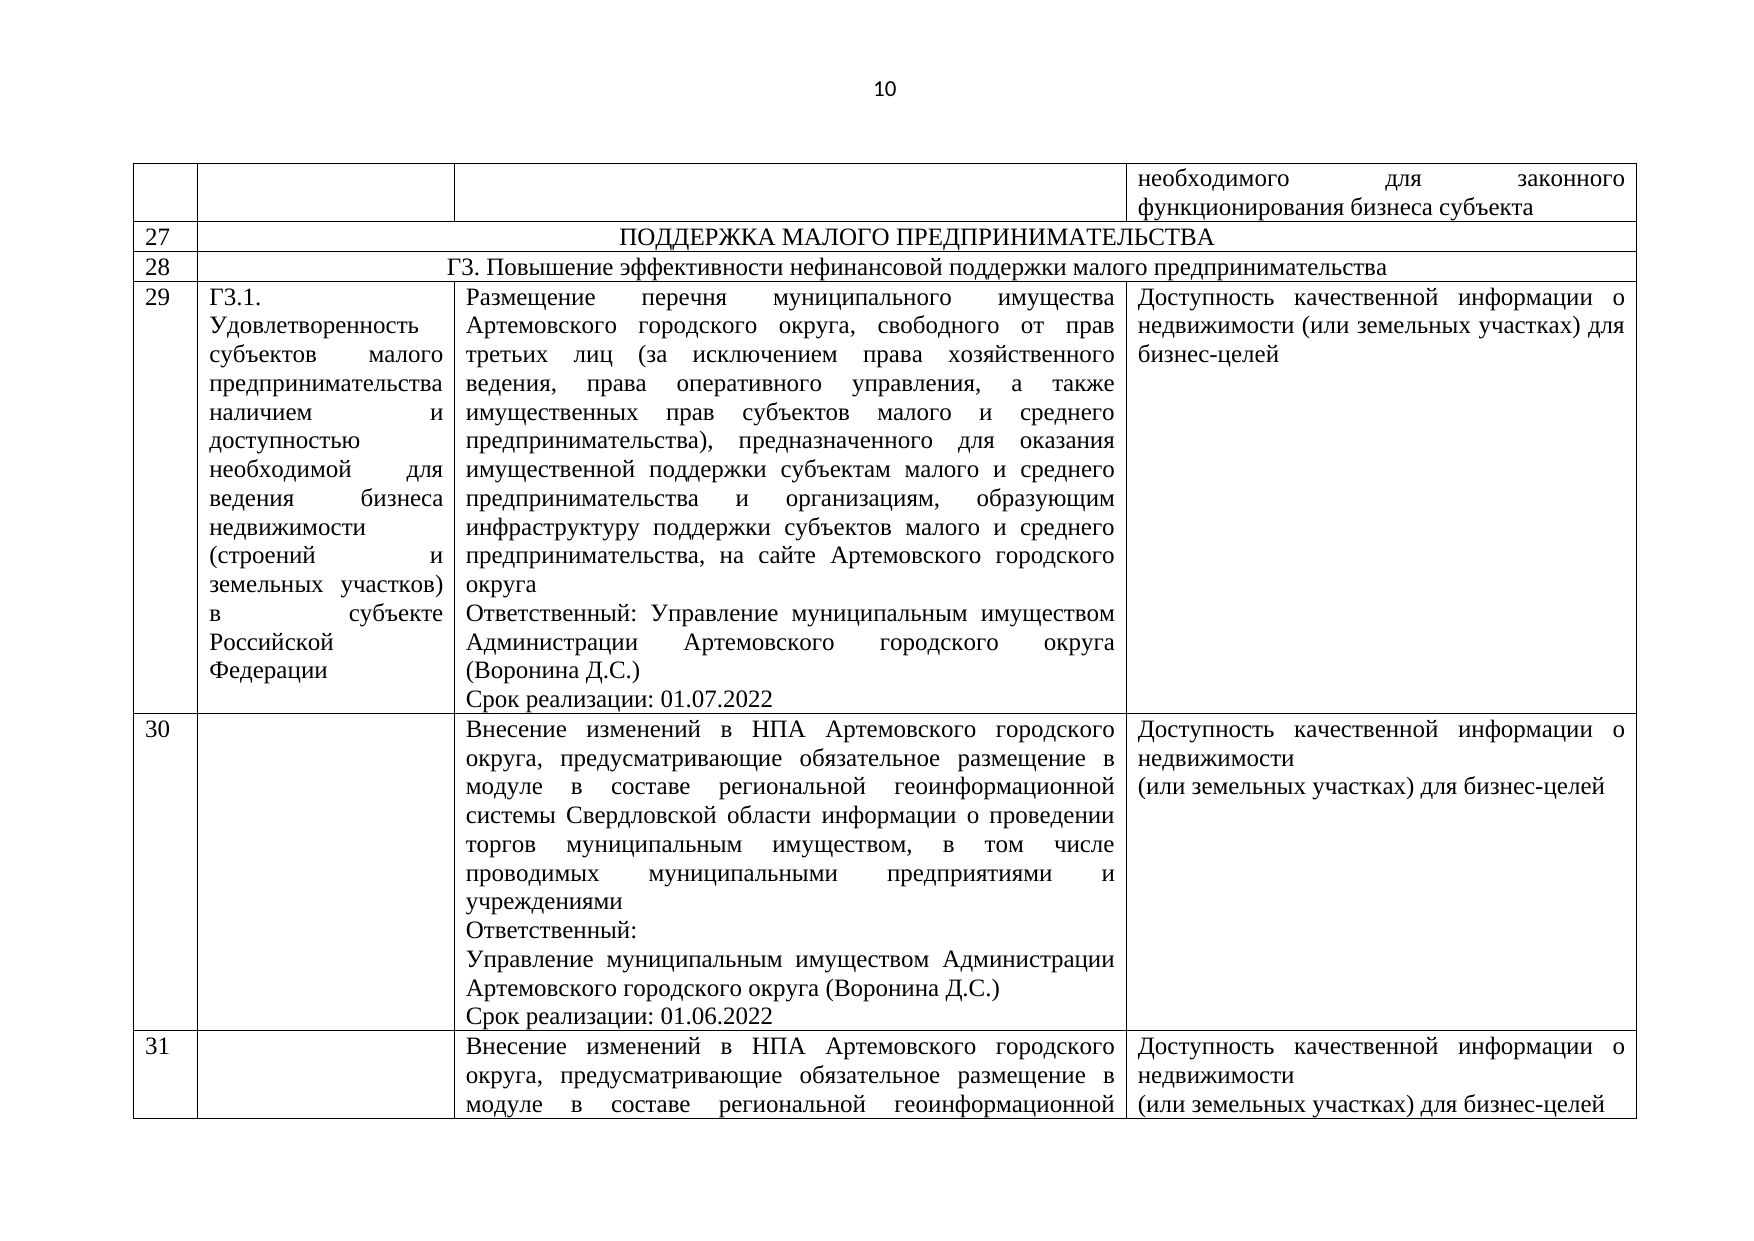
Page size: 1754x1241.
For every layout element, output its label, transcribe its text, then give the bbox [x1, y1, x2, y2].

table_cell Г3. Повышение эффективности нефинансовой поддержки малого предпринимательства [198, 252, 1636, 281]
table_cell [198, 714, 454, 1030]
table_cell Размещение перечня муниципального имущества Артемовского городского округа, свободного от прав третьих лиц (за исключением права хозяйственного ведения, права оперативного управления, а также имущественных прав субъектов малого и среднего предпринимательства), предназначенного для оказания имущественной поддержки субъектам малого и среднего предпринимательства и организациям, образующим инфраструктуру поддержки субъектов малого и среднего предпринимательства, на сайте Артемовского городского округа Ответственный: Управление муниципальным имуществом Администрации Артемовского городского округа (Воронина Д.С.) Срок реализации: 01.07.2022 [455, 282, 1126, 713]
table_cell 30 [134, 714, 197, 1030]
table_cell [1127, 164, 1636, 221]
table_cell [1127, 1031, 1636, 1117]
table_cell Доступность качественной информации о недвижимости (или земельных участках) для бизнес-целей [1127, 714, 1636, 1030]
table_cell [198, 164, 454, 221]
table_cell 28 [134, 252, 197, 281]
table_cell Внесение изменений в НПА Артемовского городского округа, предусматривающие обязательное размещение в модуле в составе региональной геоинформационной системы Свердловской области информации о проведении торгов муниципальным имуществом, в том числе проводимых муниципальными предприятиями и учреждениями Ответственный: Управление муниципальным имуществом Администрации Артемовского городского округа (Воронина Д.С.) Срок реализации: 01.06.2022 [455, 714, 1126, 1030]
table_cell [455, 1031, 1126, 1117]
table_cell ПОДДЕРЖКА МАЛОГО ПРЕДПРИНИМАТЕЛЬСТВА [198, 222, 1636, 251]
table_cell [455, 164, 1126, 221]
table_cell 26 [134, 164, 197, 221]
table_cell 31 [134, 1031, 197, 1117]
table_cell [198, 1031, 454, 1117]
table_cell Доступность качественной информации о недвижимости (или земельных участках) для бизнес-целей [1127, 282, 1636, 713]
table_cell Г3.1. Удовлетворенность субъектов малого предпринимательства наличием и доступностью необходимой для ведения бизнеса недвижимости (строений и земельных участков) в субъекте Российской Федерации [198, 282, 454, 713]
table_cell 27 [134, 222, 197, 251]
table_cell 29 [134, 282, 197, 713]
